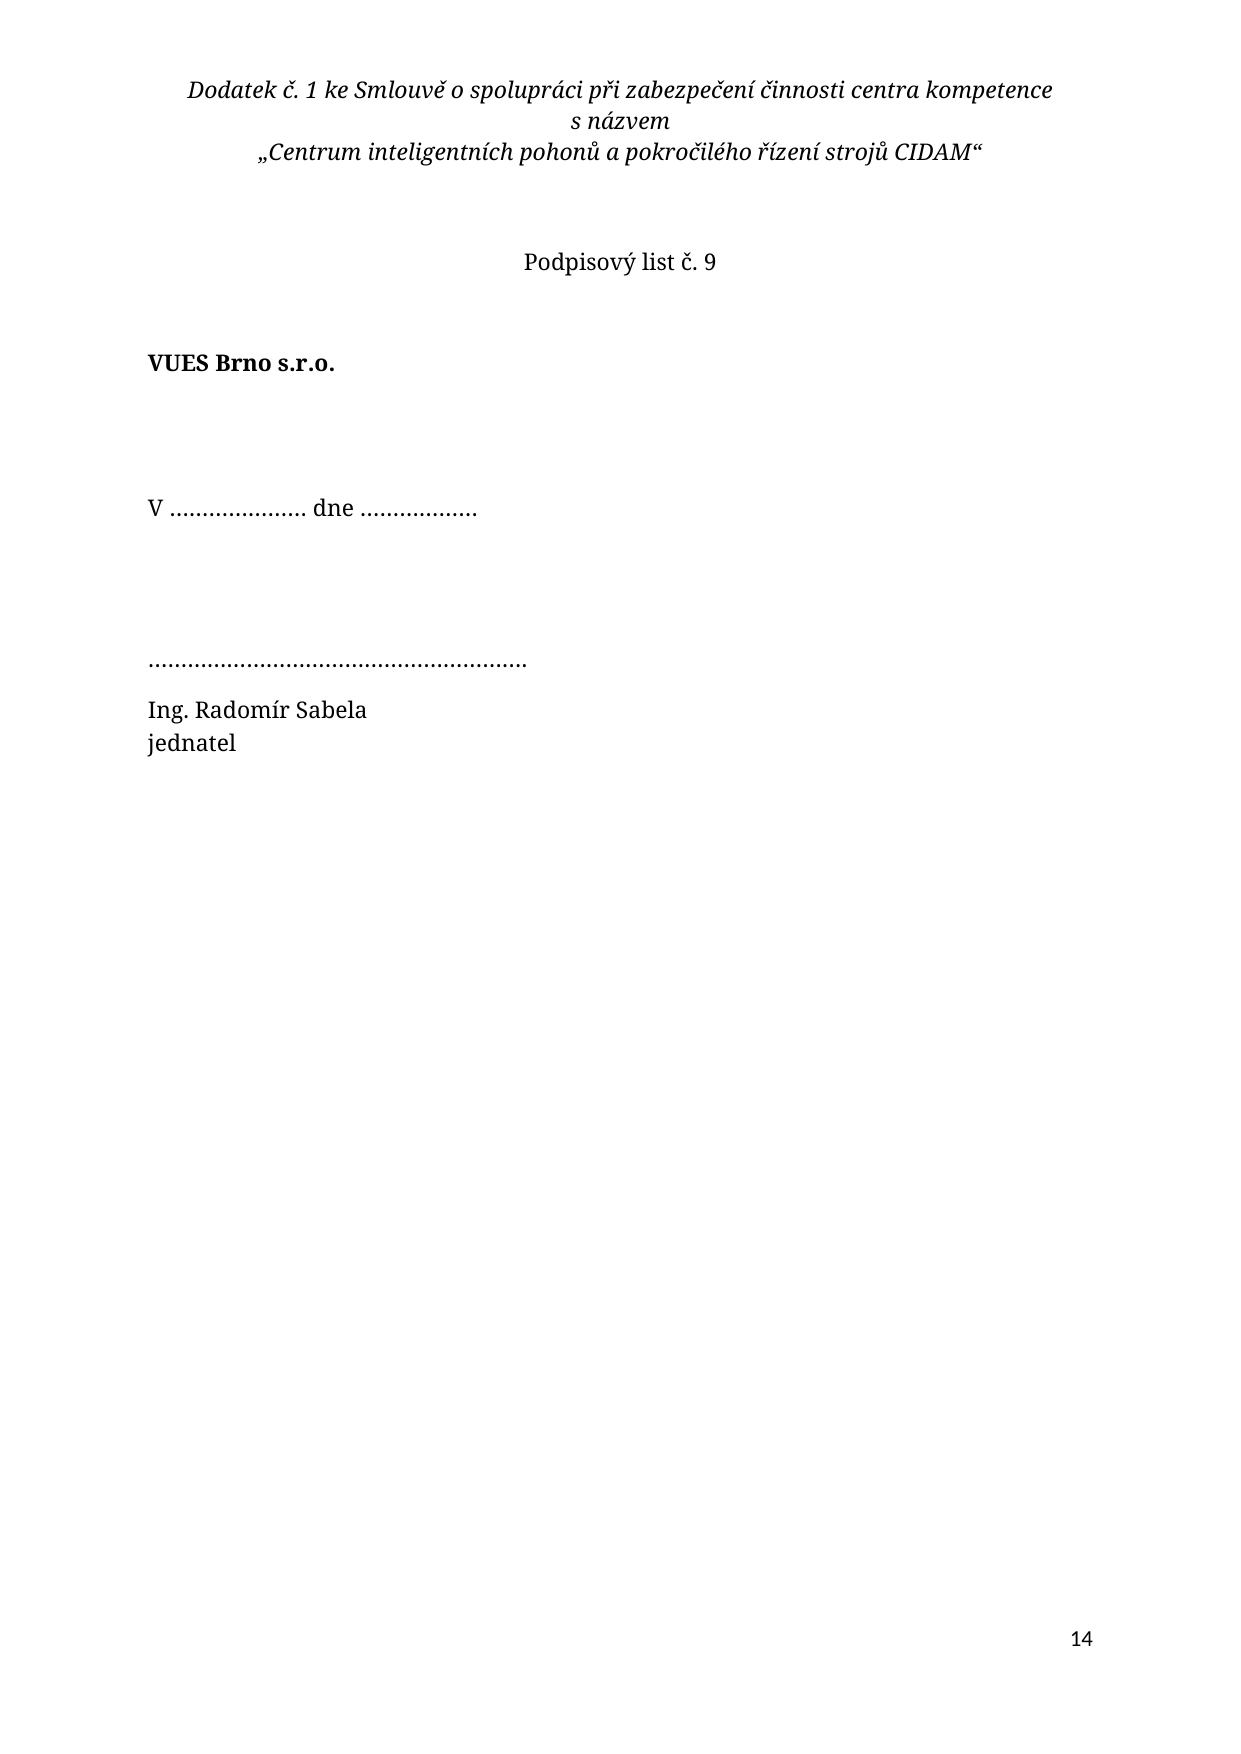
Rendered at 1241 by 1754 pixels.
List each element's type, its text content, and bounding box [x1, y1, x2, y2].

text Podpisový list č. 9 [148, 246, 1093, 277]
text …………………………………………………. [148, 643, 1093, 674]
text jednatel [148, 727, 1093, 759]
text V ………………… dne ……………… [148, 492, 1093, 523]
text VUES Brno s.r.o. [148, 347, 1093, 378]
text Ing. Radomír Sabela [148, 694, 1093, 725]
